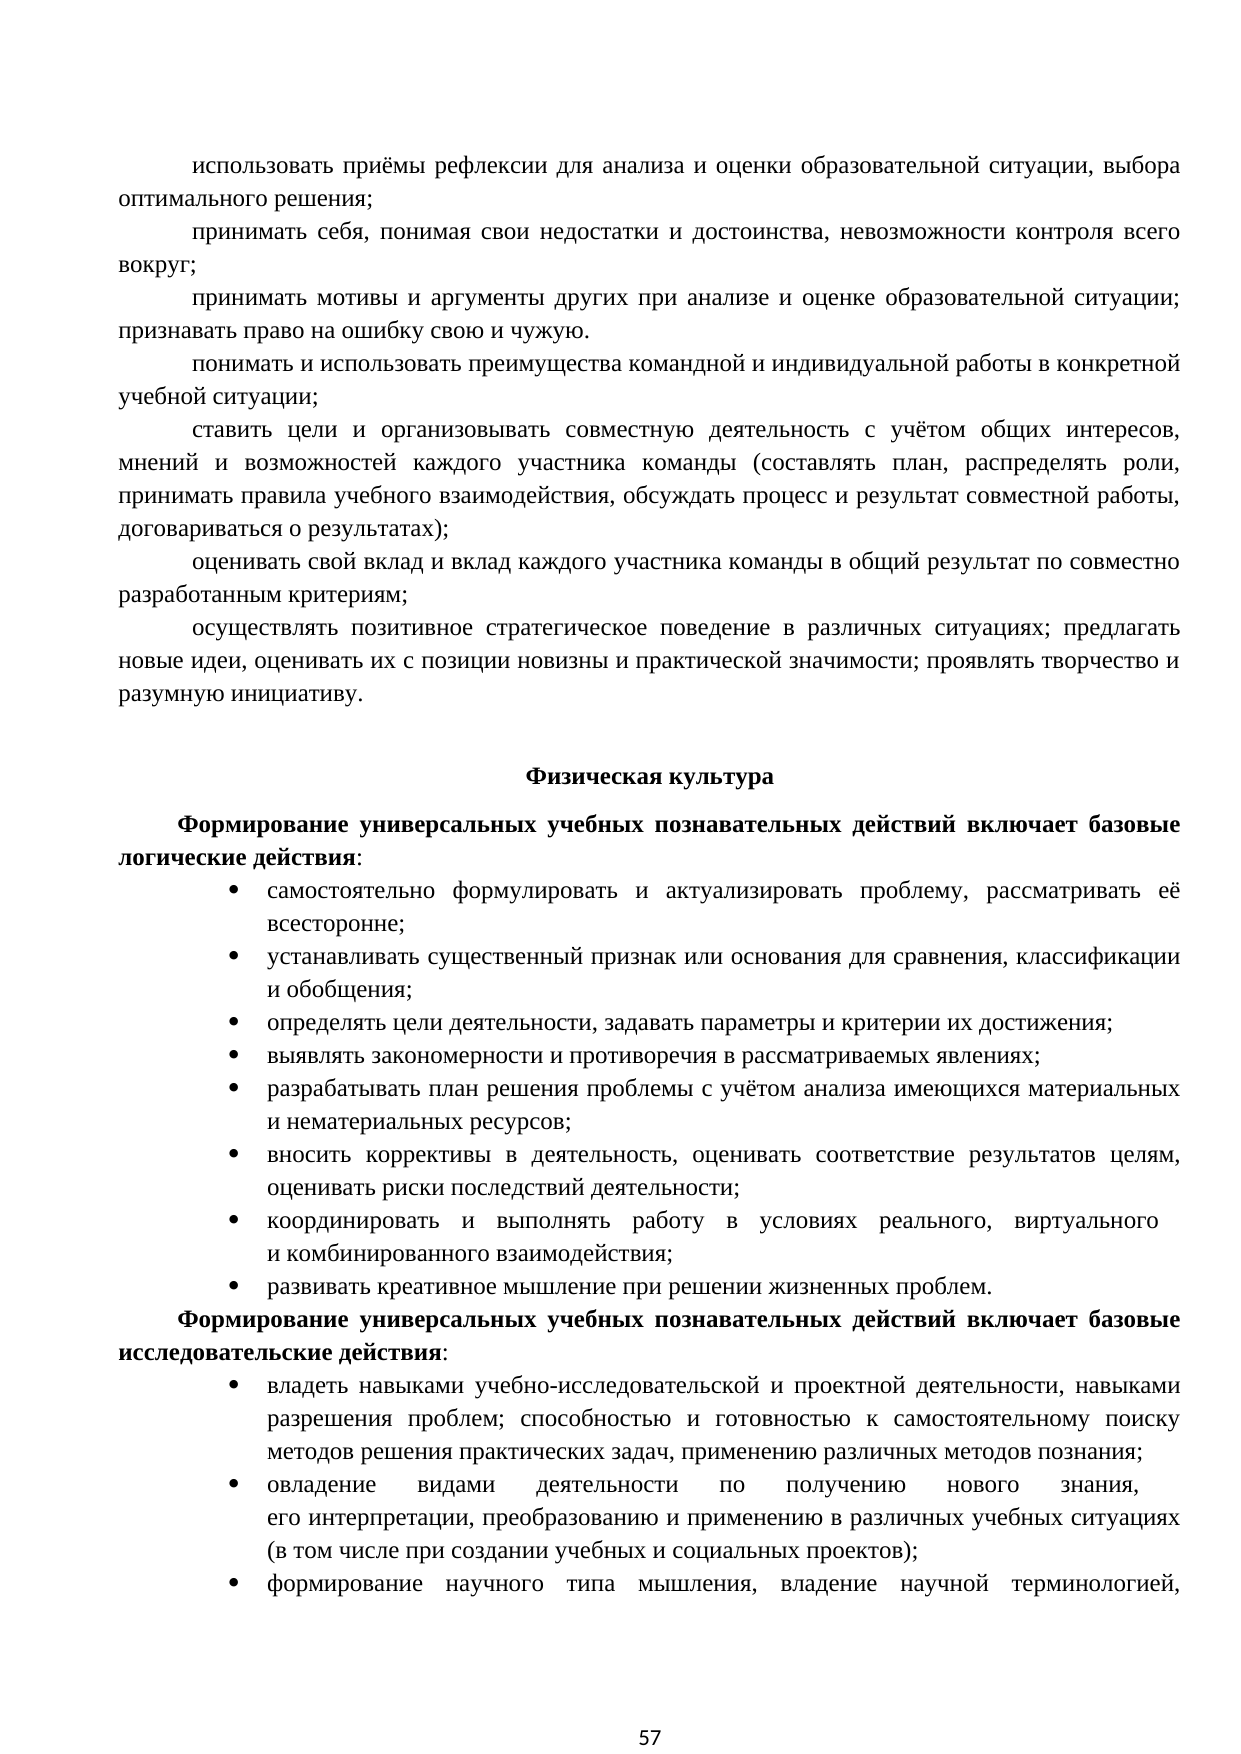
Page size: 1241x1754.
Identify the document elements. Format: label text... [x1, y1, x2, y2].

list принимать мотивы и аргументы других при анализе и оценке образовательной ситуации; признавать право на ошибку свою и чужую. [118, 282, 1181, 344]
text Формирование универсальных учебных познавательных действий включает базовые исследовательские действия: [118, 1304, 1181, 1366]
list владеть навыками учебно-исследовательской и проектной деятельности, навыками разрешения проблем; способностью и готовностью к самостоятельному поиску методов решения практических задач, применению различных методов познания; [229, 1370, 1181, 1465]
list овладение видами деятельности по получению нового знания, его интерпретации, преобразованию и применению в различных учебных ситуациях (в том числе при создании учебных и социальных проектов); [229, 1469, 1181, 1564]
list развивать креативное мышление при решении жизненных проблем. [229, 1271, 1181, 1300]
list использовать приёмы рефлексии для анализа и оценки образовательной ситуации, выбора оптимального решения; [118, 150, 1181, 212]
list ставить цели и организовывать совместную деятельность с учётом общих интересов, мнений и возможностей каждого участника команды (составлять план, распределять роли, принимать правила учебного взаимодействия, обсуждать процесс и результат совместной работы, договариваться о результатах); [118, 414, 1181, 542]
list понимать и использовать преимущества командной и индивидуальной работы в конкретной учебной ситуации; [118, 348, 1181, 410]
text Формирование универсальных учебных познавательных действий включает базовые логические действия: [118, 809, 1181, 870]
list устанавливать существенный признак или основания для сравнения, классификации и обобщения; [229, 941, 1181, 1002]
text Физическая культура [118, 761, 1181, 790]
list координировать и выполнять работу в условиях реального, виртуального и комбинированного взаимодействия; [229, 1205, 1181, 1267]
list принимать себя, понимая свои недостатки и достоинства, невозможности контроля всего вокруг; [118, 216, 1181, 278]
list вносить коррективы в деятельность, оценивать соответствие результатов целям, оценивать риски последствий деятельности; [229, 1139, 1181, 1201]
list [229, 1568, 1181, 1597]
list определять цели деятельности, задавать параметры и критерии их достижения; [229, 1007, 1181, 1036]
list разрабатывать план решения проблемы с учётом анализа имеющихся материальных и нематериальных ресурсов; [229, 1073, 1181, 1134]
list самостоятельно формулировать и актуализировать проблему, рассматривать её всесторонне; [229, 875, 1181, 936]
list оценивать свой вклад и вклад каждого участника команды в общий результат по совместно разработанным критериям; [118, 546, 1181, 608]
list осуществлять позитивное стратегическое поведение в различных ситуациях; предлагать новые идеи, оценивать их с позиции новизны и практической значимости; проявлять творчество и разумную инициативу. [118, 612, 1181, 707]
list выявлять закономерности и противоречия в рассматриваемых явлениях; [229, 1040, 1181, 1068]
